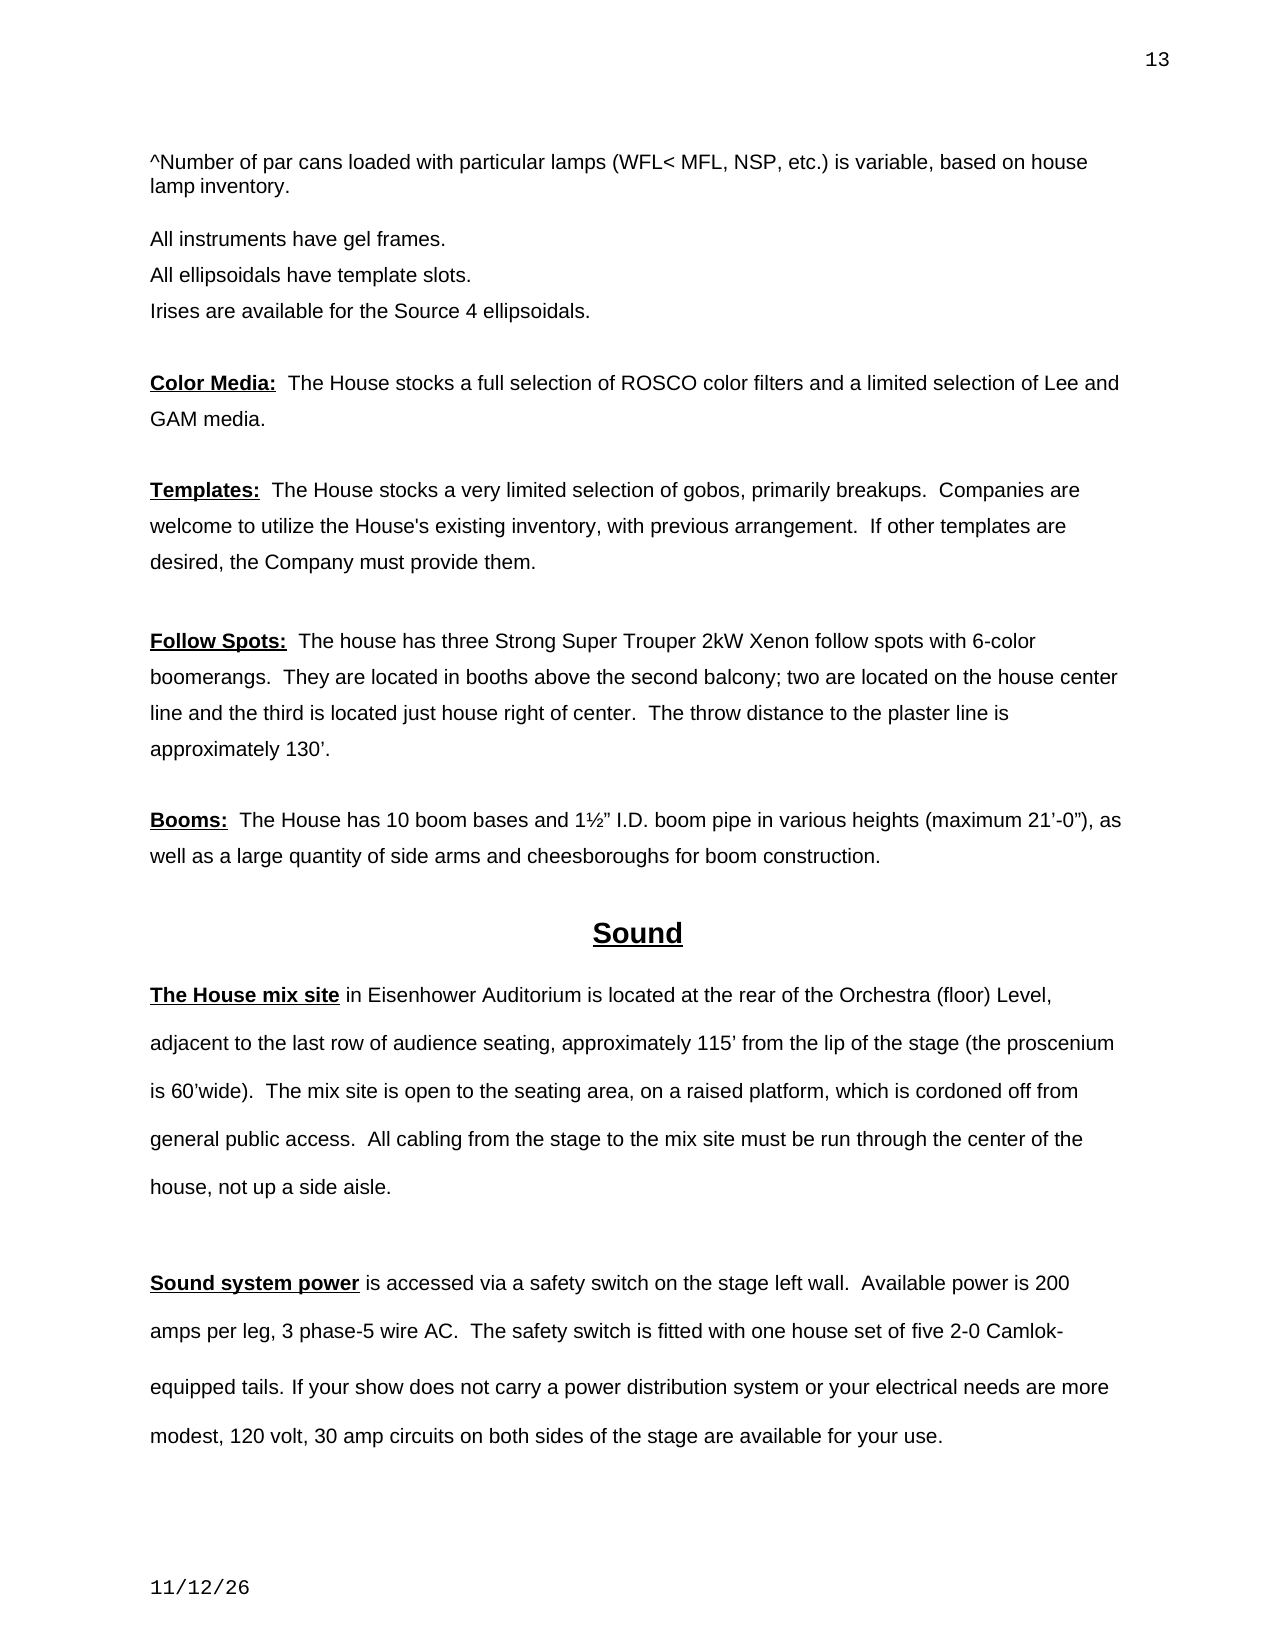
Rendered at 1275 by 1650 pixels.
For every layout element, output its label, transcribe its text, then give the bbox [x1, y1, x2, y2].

text Sound system power is accessed via a safety switch on the stage left wall. Available power is 200 amps per leg, 3 phase-5 wire AC. The safety switch is fitted with one house set of five 2-0 Camlok-equipped tails. If your show does not carry a power distribution system or your electrical needs are more modest, 120 volt, 30 amp circuits on both sides of the stage are available for your use. [150, 1271, 1125, 1448]
text Templates: The House stocks a very limited selection of gobos, primarily breakups. Companies are welcome to utilize the House's existing inventory, with previous arrangement. If other templates are desired, the Company must provide them. [150, 478, 1125, 574]
text Irises are available for the Source 4 ellipsoidals. [150, 298, 1125, 322]
text All ellipsoidals have template slots. [150, 263, 1125, 287]
text Color Media: The House stocks a full selection of ROSCO color filters and a limited selection of Lee and GAM media. [150, 370, 1125, 430]
text All instruments have gel frames. [150, 227, 1125, 251]
text Follow Spots: The house has three Strong Super Trouper 2kW Xenon follow spots with 6-color boomerangs. They are located in booths above the second balcony; two are located on the house center line and the third is located just house right of center. The throw distance to the plaster line is approximately 130’. [150, 628, 1125, 760]
text Booms: The House has 10 boom bases and 1½” I.D. boom pipe in various heights (maximum 21’-0”), as well as a large quantity of side arms and cheesboroughs for boom construction. [150, 808, 1125, 868]
text ^Number of par cans loaded with particular lamps (WFL< MFL, NSP, etc.) is variable, based on house lamp inventory. [150, 150, 1125, 198]
text The House mix site in Eisenhower Auditorium is located at the rear of the Orchestra (floor) Level, adjacent to the last row of audience seating, approximately 115’ from the lip of the stage (the proscenium is 60’wide). The mix site is open to the seating area, on a raised platform, which is cordoned off from general public access. All cabling from the stage to the mix site must be run through the center of the house, not up a side aisle. [150, 983, 1125, 1199]
text Sound [150, 916, 1125, 949]
